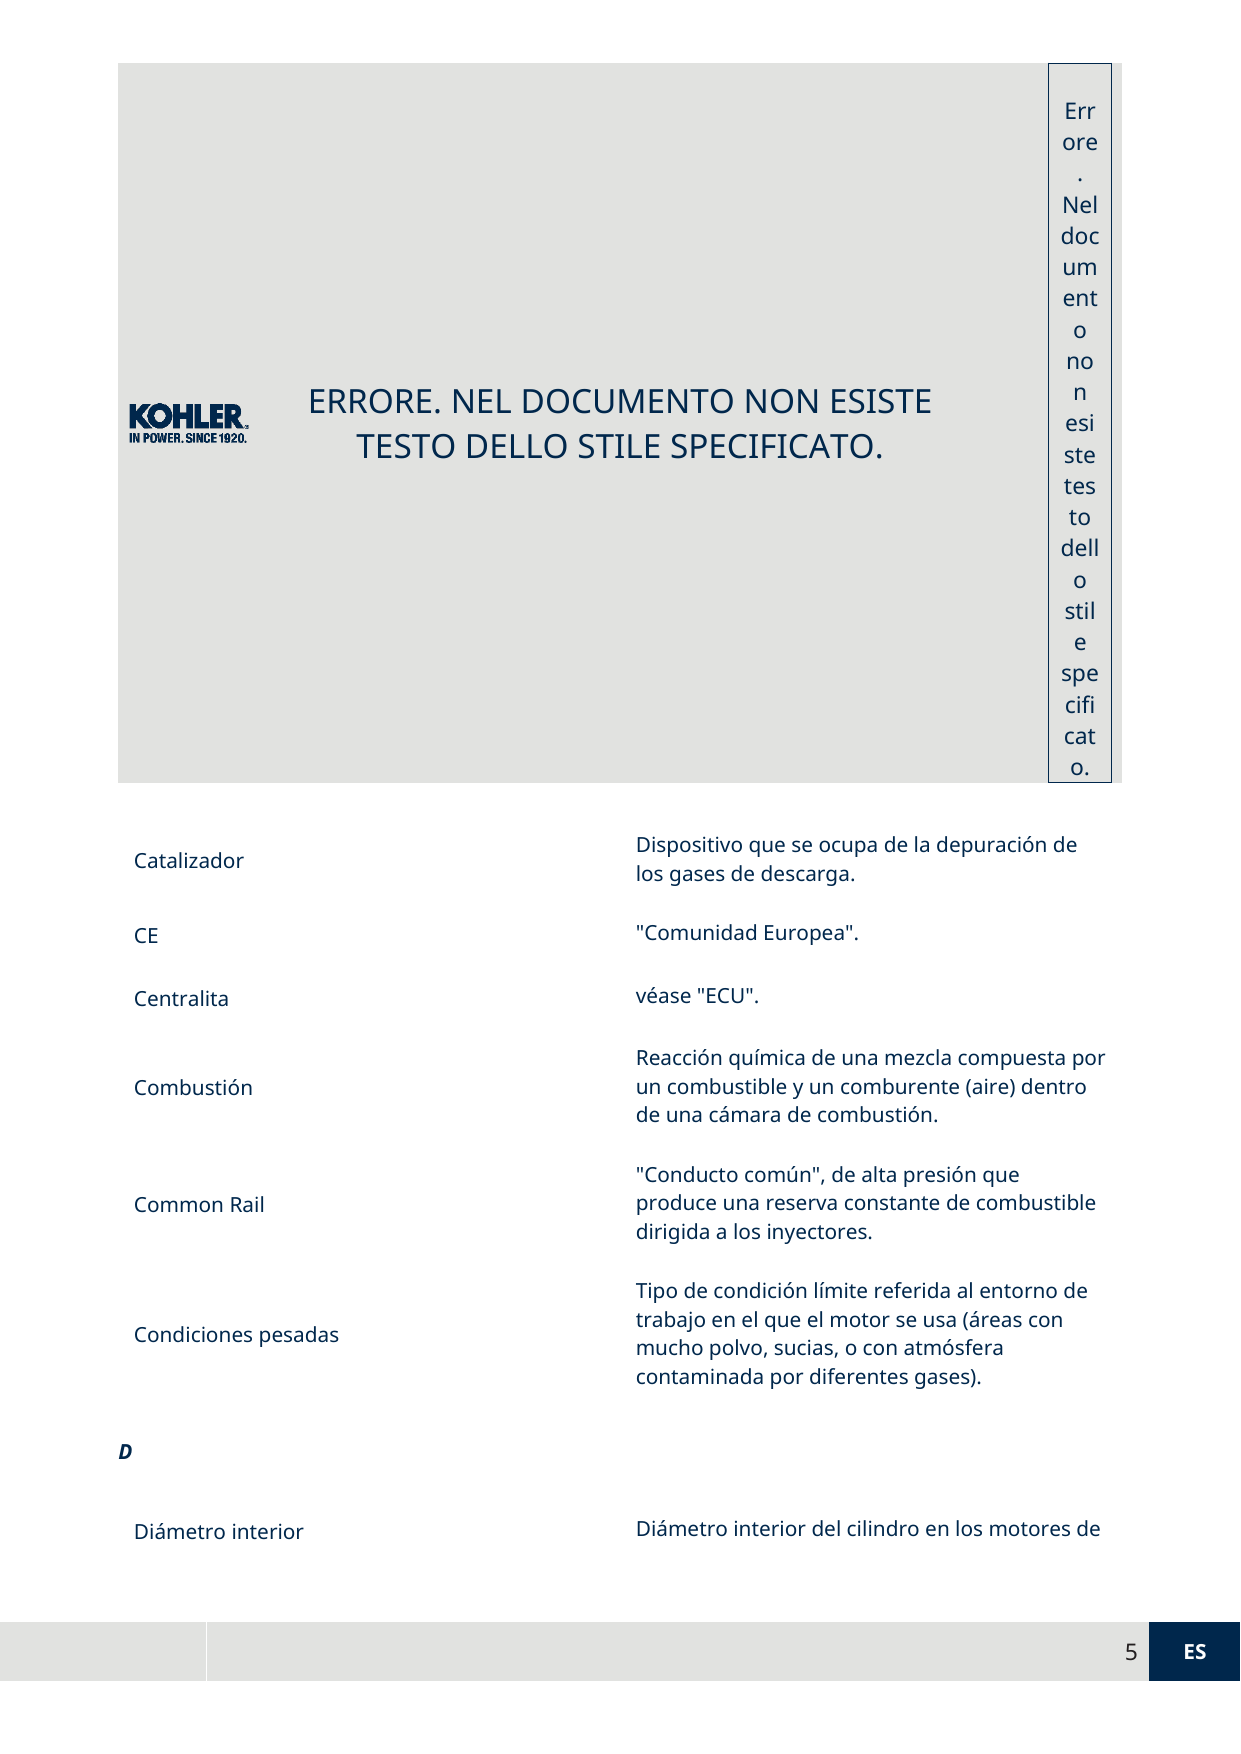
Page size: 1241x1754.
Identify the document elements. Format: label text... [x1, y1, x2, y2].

table_cell "Conducto común", de alta presión que produce una reserva constante de combustible dirigida a los inyectores. [620, 1144, 1122, 1261]
table_header Diámetro interior del cilindro en los motores de explosión [620, 1499, 1122, 1561]
text D [118, 1437, 1122, 1465]
table_cell "Comunidad Europea". [620, 903, 1122, 965]
picture [129, 403, 249, 443]
table_cell CE [118, 903, 620, 965]
table_cell Combustión [118, 1028, 620, 1144]
table_cell Condiciones pesadas [118, 1261, 620, 1406]
table_cell Tipo de condición límite referida al entorno de trabajo en el que el motor se usa (áreas con mucho polvo, sucias, o con atmósfera contaminada por diferentes gases). [620, 1261, 1122, 1406]
table_cell Reacción química de una mezcla compuesta por un combustible y un comburente (aire) dentro de una cámara de combustión. [620, 1028, 1122, 1144]
table_header Dispositivo que se ocupa de la depuración de los gases de descarga. [620, 815, 1122, 903]
table_cell Common Rail [118, 1144, 620, 1261]
table_cell Centralita [118, 965, 620, 1028]
table_cell véase "ECU". [620, 965, 1122, 1028]
table_header Diámetro interior [118, 1499, 620, 1561]
table_header Catalizador [118, 815, 620, 903]
